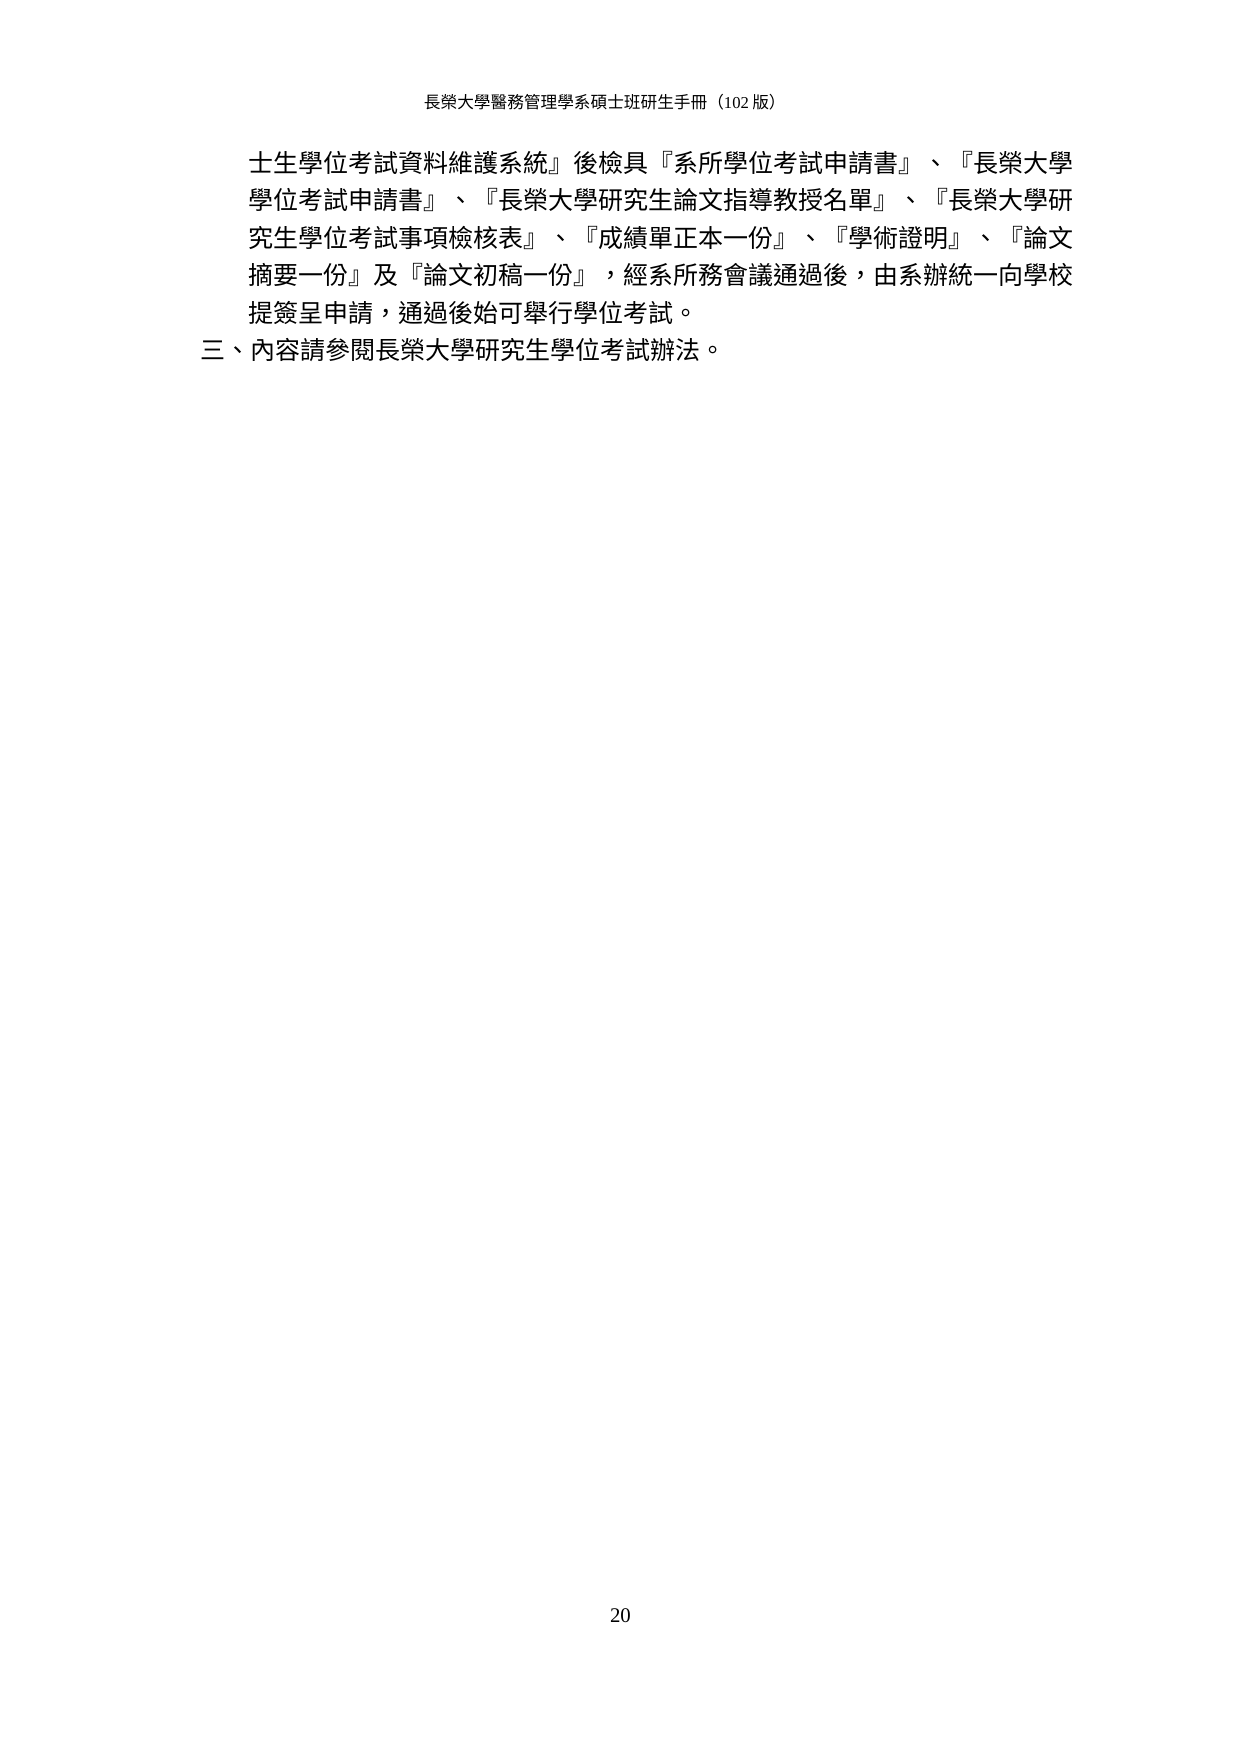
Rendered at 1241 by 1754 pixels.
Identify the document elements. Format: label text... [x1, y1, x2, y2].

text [200, 142, 1075, 329]
text 三、內容請參閱長榮大學研究生學位考試辦法。 [200, 329, 1075, 367]
